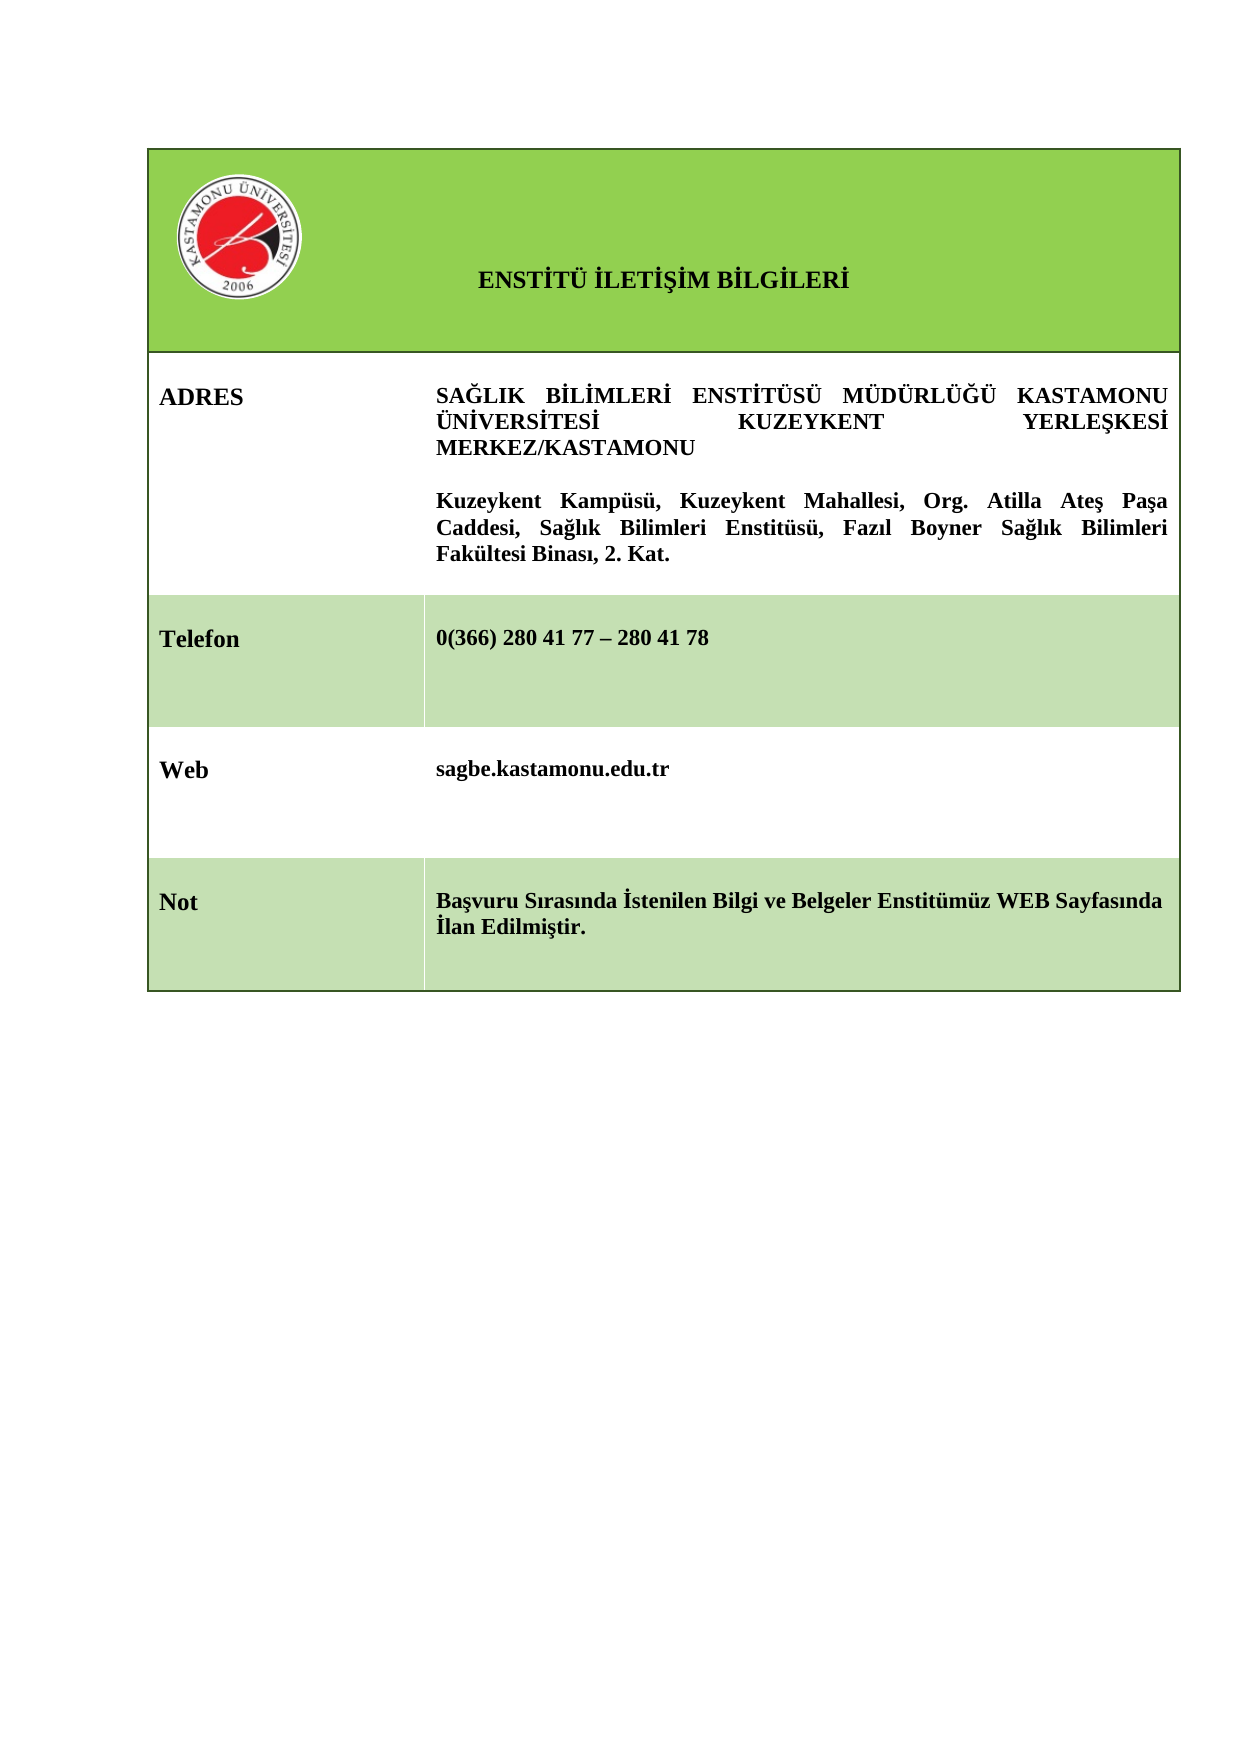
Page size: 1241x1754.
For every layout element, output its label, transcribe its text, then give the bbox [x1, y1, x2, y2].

table_cell Telefon [149, 595, 424, 727]
table_cell Web [149, 727, 424, 858]
table_cell 0(366) 280 41 77 – 280 41 78 [425, 595, 1179, 727]
table_cell sagbe.kastamonu.edu.tr [425, 727, 1179, 858]
table_cell Başvuru Sırasında İstenilen Bilgi ve Belgeler Enstitümüz WEB Sayfasında İlan Edilmiştir. [425, 858, 1179, 990]
table_cell SAĞLIK BİLİMLERİ ENSTİTÜSÜ MÜDÜRLÜĞÜ KASTAMONU ÜNİVERSİTESİ KUZEYKENT YERLEŞKESİ MERKEZ/KASTAMONU Kuzeykent Kampüsü, Kuzeykent Mahallesi, Org. Atilla Ateş Paşa Caddesi, Sağlık Bilimleri Enstitüsü, Fazıl Boyner Sağlık Bilimleri Fakültesi Binası, 2. Kat. [425, 353, 1179, 595]
table_cell ADRES [149, 353, 424, 595]
table_header ENSTİTÜ İLETİŞİM BİLGİLERİ [149, 150, 1179, 351]
table_cell Not [149, 858, 424, 990]
picture [176, 174, 302, 300]
